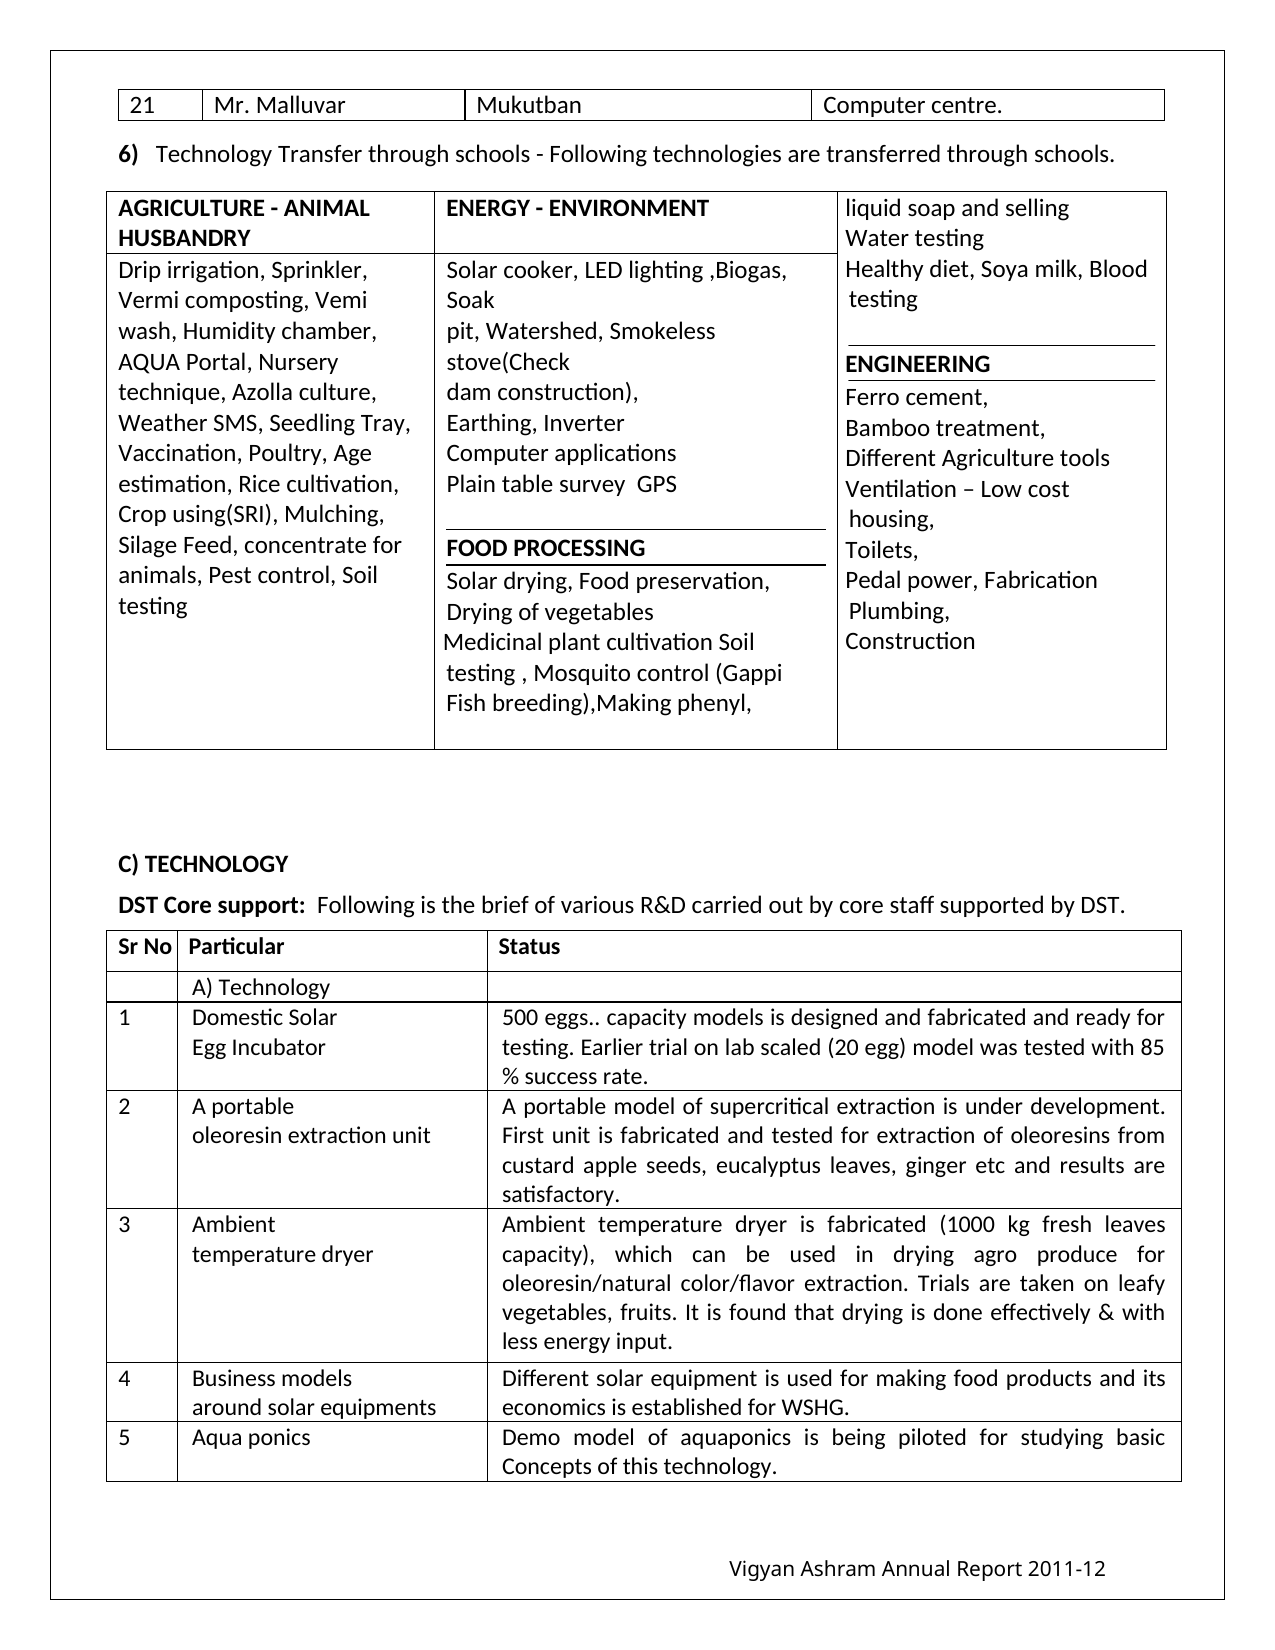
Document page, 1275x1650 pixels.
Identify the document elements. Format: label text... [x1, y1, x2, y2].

table_header ENERGY - ENVIRONMENT [435, 192, 837, 253]
table_cell 1 [107, 1003, 177, 1090]
list Technology Transfer through schools - Following technologies are transferred through schools. [118, 138, 1167, 168]
table_cell [488, 972, 1181, 1001]
table_cell A) Technology [178, 972, 487, 1001]
table_cell Different solar equipment is used for making food products and its economics is established for WSHG. [488, 1363, 1181, 1421]
table_cell Mr. Malluvar [203, 90, 464, 120]
table_cell Business models around solar equipments [178, 1363, 487, 1421]
table_cell 4 [107, 1363, 177, 1421]
table_header Status [488, 931, 1181, 971]
table_cell Drip irrigation, Sprinkler, Vermi composting, Vemi wash, Humidity chamber, AQUA Portal, Nursery technique, Azolla culture, Weather SMS, Seedling Tray, Vaccination, Poultry, Age estimation, Rice cultivation, Crop using(SRI), Mulching, Silage Feed, concentrate for animals, Pest control, Soil testing [107, 254, 434, 749]
text C) TECHNOLOGY [118, 848, 1167, 879]
table_header AGRICULTURE - ANIMAL HUSBANDRY [107, 192, 434, 253]
table_cell 2 [107, 1091, 177, 1208]
text DST Core support: Following is the brief of various R&D carried out by core staff supported by DST. [118, 889, 1167, 920]
table_cell Computer centre. [812, 90, 1164, 120]
table_cell Mukutban [466, 90, 811, 120]
table_cell A portable model of supercritical extraction is under development. First unit is fabricated and tested for extraction of oleoresins from custard apple seeds, eucalyptus leaves, ginger etc and results are satisfactory. [488, 1091, 1181, 1208]
table_cell Ambient temperature dryer [178, 1209, 487, 1362]
table_cell 500 eggs.. capacity models is designed and fabricated and ready for testing. Earlier trial on lab scaled (20 egg) model was tested with 85 % success rate. [488, 1003, 1181, 1090]
table_cell 3 [107, 1209, 177, 1362]
table_cell Demo model of aquaponics is being piloted for studying basic Concepts of this technology. [488, 1422, 1181, 1481]
table_cell Domestic Solar Egg Incubator [178, 1003, 487, 1090]
table_header Sr No [107, 931, 177, 971]
table_header liquid soap and selling Water testing Healthy diet, Soya milk, Blood testing ENGINEERING Ferro cement, Bamboo treatment, Different Agriculture tools Ventilation – Low cost housing, Toilets, Pedal power, Fabrication Plumbing, Construction [838, 192, 1166, 749]
table_header Particular [178, 931, 487, 971]
table_cell [107, 972, 177, 1001]
table_cell 21 [119, 90, 202, 120]
table_cell Solar cooker, LED lighting ,Biogas, Soak pit, Watershed, Smokeless stove(Check dam construction), Earthing, Inverter Computer applications Plain table survey GPS FOOD PROCESSING Solar drying, Food preservation, Drying of vegetables Medicinal plant cultivation Soil testing , Mosquito control (Gappi Fish breeding),Making phenyl, [435, 254, 837, 749]
table_cell Ambient temperature dryer is fabricated (1000 kg fresh leaves capacity), which can be used in drying agro produce for oleoresin/natural color/flavor extraction. Trials are taken on leafy vegetables, fruits. It is found that drying is done effectively & with less energy input. [488, 1209, 1181, 1362]
table_cell Aqua ponics [178, 1422, 487, 1481]
table_cell 5 [107, 1422, 177, 1481]
table_cell A portable oleoresin extraction unit [178, 1091, 487, 1208]
